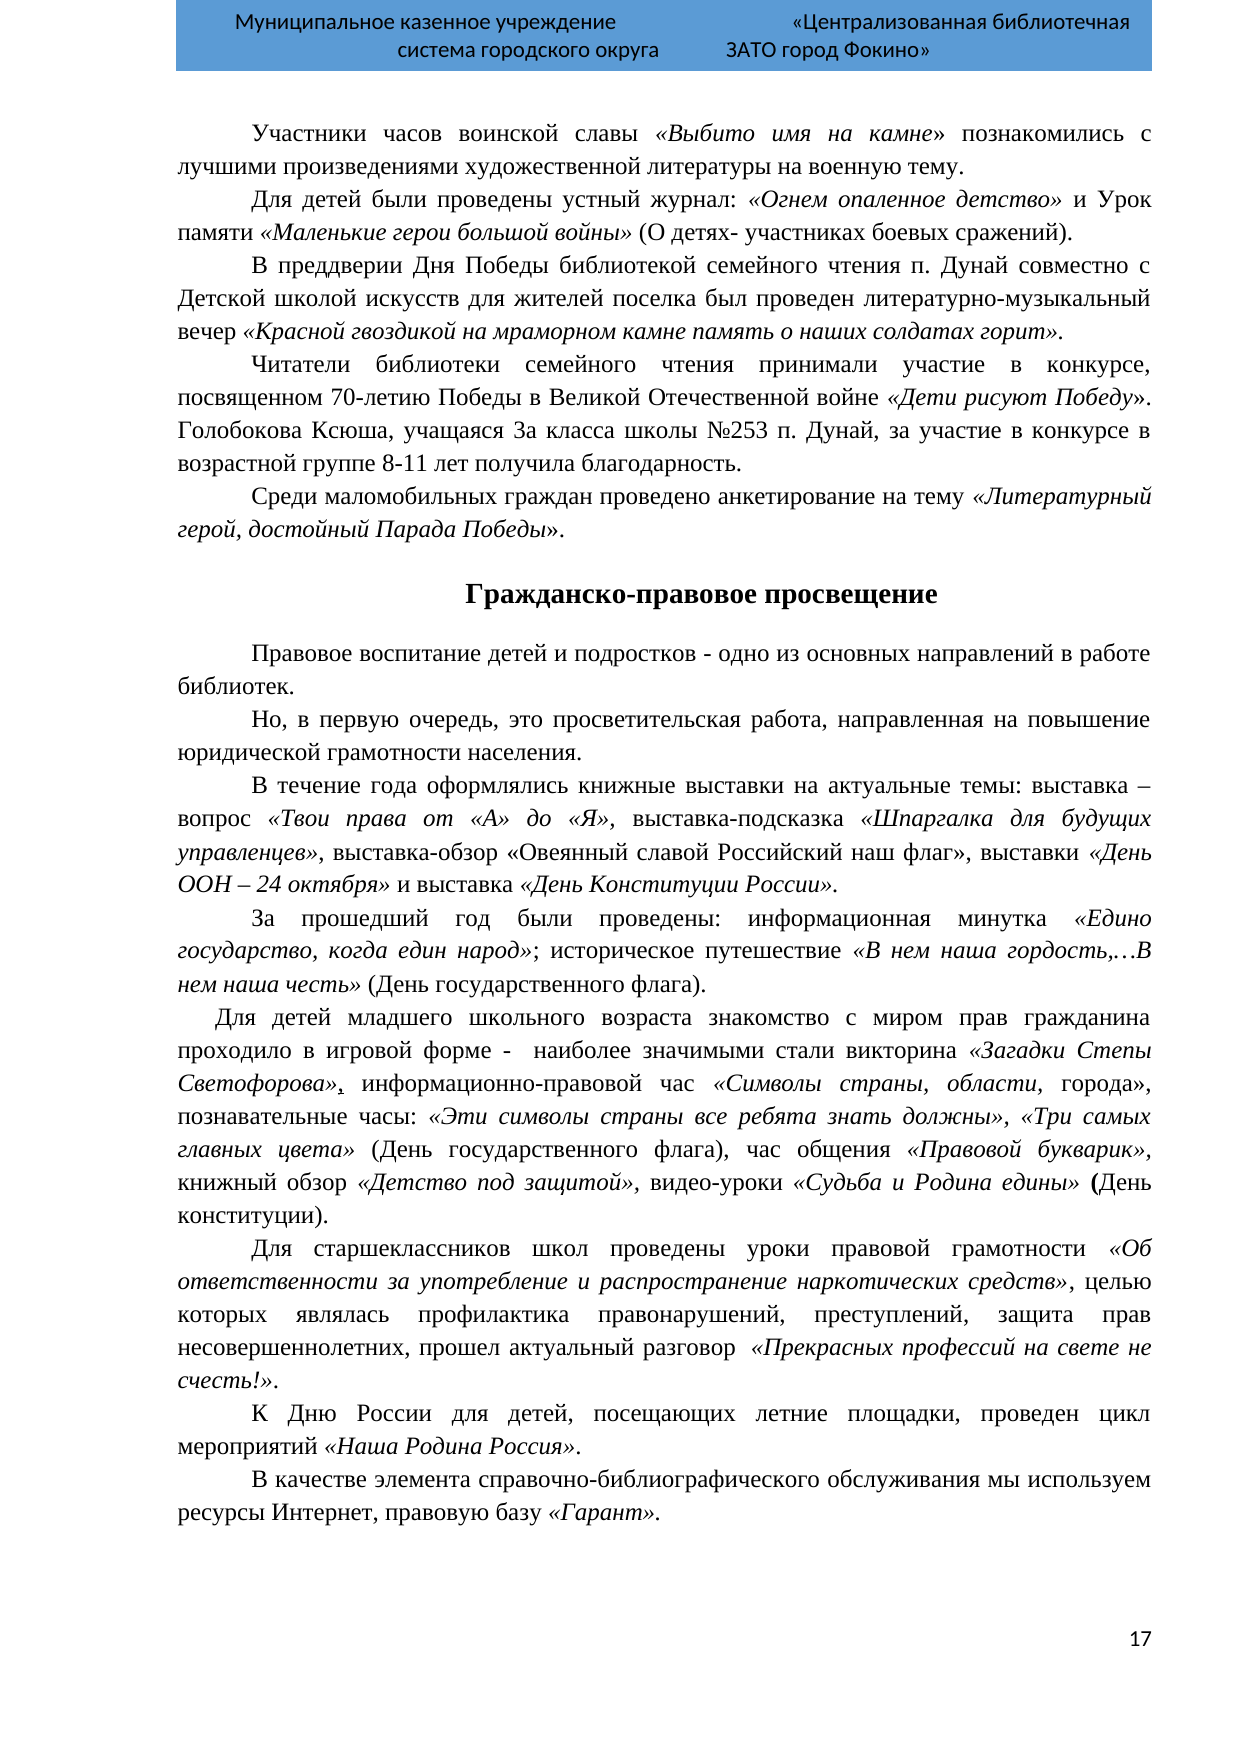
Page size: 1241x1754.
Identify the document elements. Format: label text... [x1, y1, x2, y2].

text Гражданско-правовое просвещение [177, 576, 1152, 610]
text Правовое воспитание детей и подростков - одно из основных направлений в работе библиотек. [177, 638, 1152, 700]
text Для детей были проведены устный журнал: «Огнем опаленное детство» и Урок памяти «Маленькие герои большой войны» (О детях- участниках боевых сражений). [177, 184, 1152, 246]
text В преддверии Дня Победы библиотекой семейного чтения п. Дунай совместно с Детской школой искусств для жителей поселка был проведен литературно-музыкальный вечер «Красной гвоздикой на мраморном камне память о наших солдатах горит». [177, 250, 1152, 345]
text Для детей младшего школьного возраста знакомство с миром прав гражданина проходило в игровой форме - наиболее значимыми стали викторина «Загадки Степы Светофорова», информационно-правовой час «Символы страны, области, города», познавательные часы: «Эти символы страны все ребята знать должны», «Три самых главных цвета» (День государственного флага), час общения «Правовой букварик», книжный обзор «Детство под защитой», видео-уроки «Судьба и Родина едины» (День конституции). [177, 1002, 1152, 1228]
text В качестве элемента справочно-библиографического обслуживания мы используем ресурсы Интернет, правовую базу «Гарант». [177, 1464, 1152, 1526]
text Участники часов воинской славы «Выбито имя на камне» познакомились с лучшими произведениями художественной литературы на военную тему. [177, 118, 1152, 180]
text Читатели библиотеки семейного чтения принимали участие в конкурсе, посвященном 70-летию Победы в Великой Отечественной войне «Дети рисуют Победу». Голобокова Ксюша, учащаяся 3а класса школы №253 п. Дунай, за участие в конкурсе в возрастной группе 8-11 лет получила благодарность. [177, 349, 1152, 477]
text К Дню России для детей, посещающих летние площадки, проведен цикл мероприятий «Наша Родина Россия». [177, 1398, 1152, 1460]
text В течение года оформлялись книжные выставки на актуальные темы: выставка – вопрос «Твои права от «А» до «Я», выставка-подсказка «Шпаргалка для будущих управленцев», выставка-обзор «Овеянный славой Российский наш флаг», выставки «День ООН – 24 октября» и выставка «День Конституции России». [177, 771, 1152, 898]
text Но, в первую очередь, это просветительская работа, направленная на повышение юридической грамотности населения. [177, 704, 1152, 766]
text За прошедший год были проведены: информационная минутка «Едино государство, когда един народ»; историческое путешествие «В нем наша гордость,…В нем наша честь» (День государственного флага). [177, 903, 1152, 997]
text Среди маломобильных граждан проведено анкетирование на тему «Литературный герой, достойный Парада Победы». [177, 481, 1152, 543]
text Для старшеклассников школ проведены уроки правовой грамотности «Об ответственности за употребление и распространение наркотических средств», целью которых являлась профилактика правонарушений, преступлений, защита прав несовершеннолетних, прошел актуальный разговор «Прекрасных профессий на свете не счесть!». [177, 1233, 1152, 1394]
